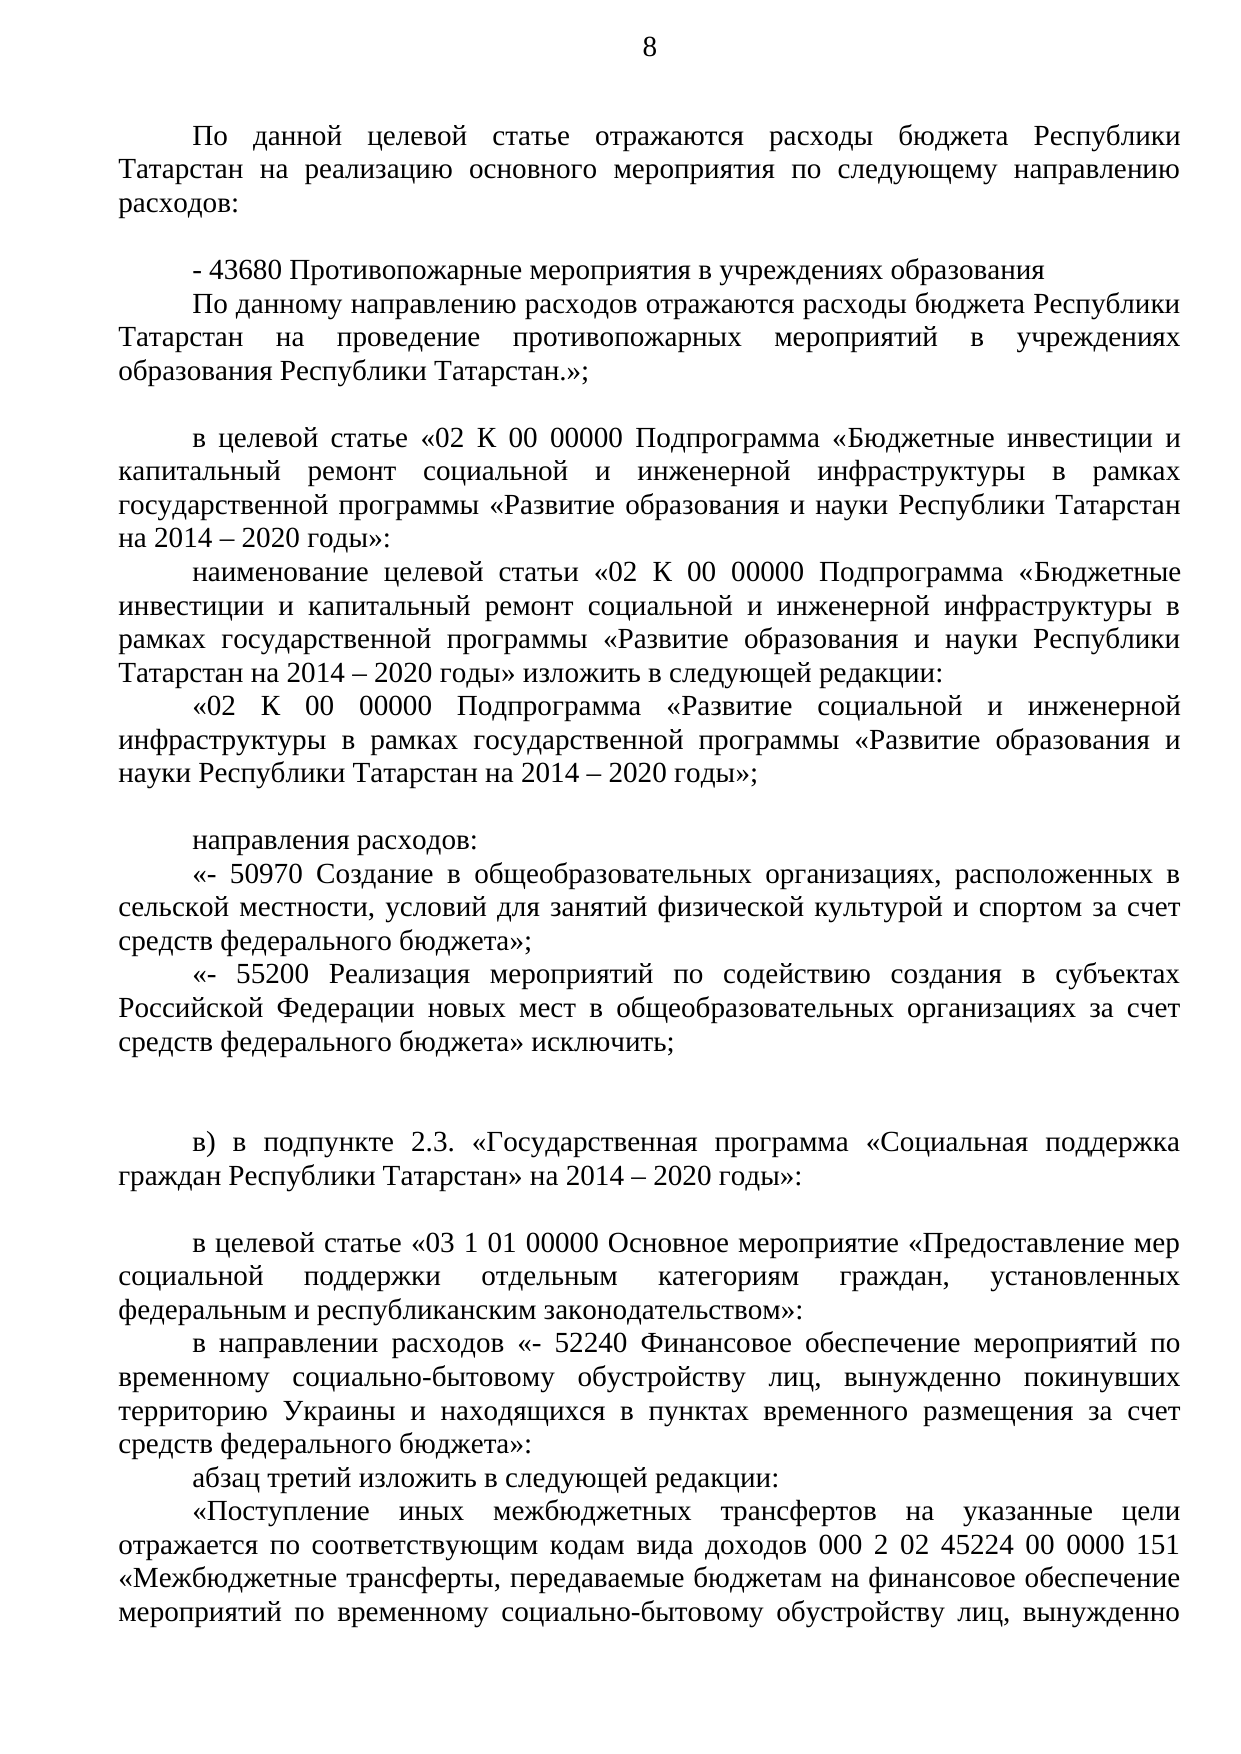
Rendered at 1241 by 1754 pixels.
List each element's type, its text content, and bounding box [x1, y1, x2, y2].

text в направлении расходов «- 52240 Финансовое обеспечение мероприятий по временному социально-бытовому обустройству лиц, вынужденно покинувших территорию Украины и находящихся в пунктах временного размещения за счет средств федерального бюджета»: [118, 1326, 1181, 1460]
text «- 50970 Создание в общеобразовательных организациях, расположенных в сельской местности, условий для занятий физической культурой и спортом за счет средств федерального бюджета»; [118, 856, 1181, 957]
text - 43680 Противопожарные мероприятия в учреждениях образования [118, 252, 1181, 286]
text в) в подпункте 2.3. «Государственная программа «Социальная поддержка граждан Республики Татарстан» на 2014 – 2020 годы»: [118, 1124, 1181, 1191]
text По данной целевой статье отражаются расходы бюджета Республики Татарстан на реализацию основного мероприятия по следующему направлению расходов: [118, 118, 1181, 219]
text в целевой статье «02 К 00 00000 Подпрограмма «Бюджетные инвестиции и капитальный ремонт социальной и инженерной инфраструктуры в рамках государственной программы «Развитие образования и науки Республики Татарстан на 2014 – 2020 годы»: [118, 420, 1181, 554]
text в целевой статье «03 1 01 00000 Основное мероприятие «Предоставление мер социальной поддержки отдельным категориям граждан, установленных федеральным и республиканским законодательством»: [118, 1225, 1181, 1326]
text «02 К 00 00000 Подпрограмма «Развитие социальной и инженерной инфраструктуры в рамках государственной программы «Развитие образования и науки Республики Татарстан на 2014 – 2020 годы»; [118, 688, 1181, 789]
text направления расходов: [118, 822, 1181, 856]
text «- 55200 Реализация мероприятий по содействию создания в субъектах Российской Федерации новых мест в общеобразовательных организациях за счет средств федерального бюджета» исключить; [118, 957, 1181, 1057]
text наименование целевой статьи «02 К 00 00000 Подпрограмма «Бюджетные инвестиции и капитальный ремонт социальной и инженерной инфраструктуры в рамках государственной программы «Развитие образования и науки Республики Татарстан на 2014 – 2020 годы» изложить в следующей редакции: [118, 554, 1181, 688]
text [118, 1493, 1181, 1627]
text абзац третий изложить в следующей редакции: [118, 1460, 1181, 1493]
